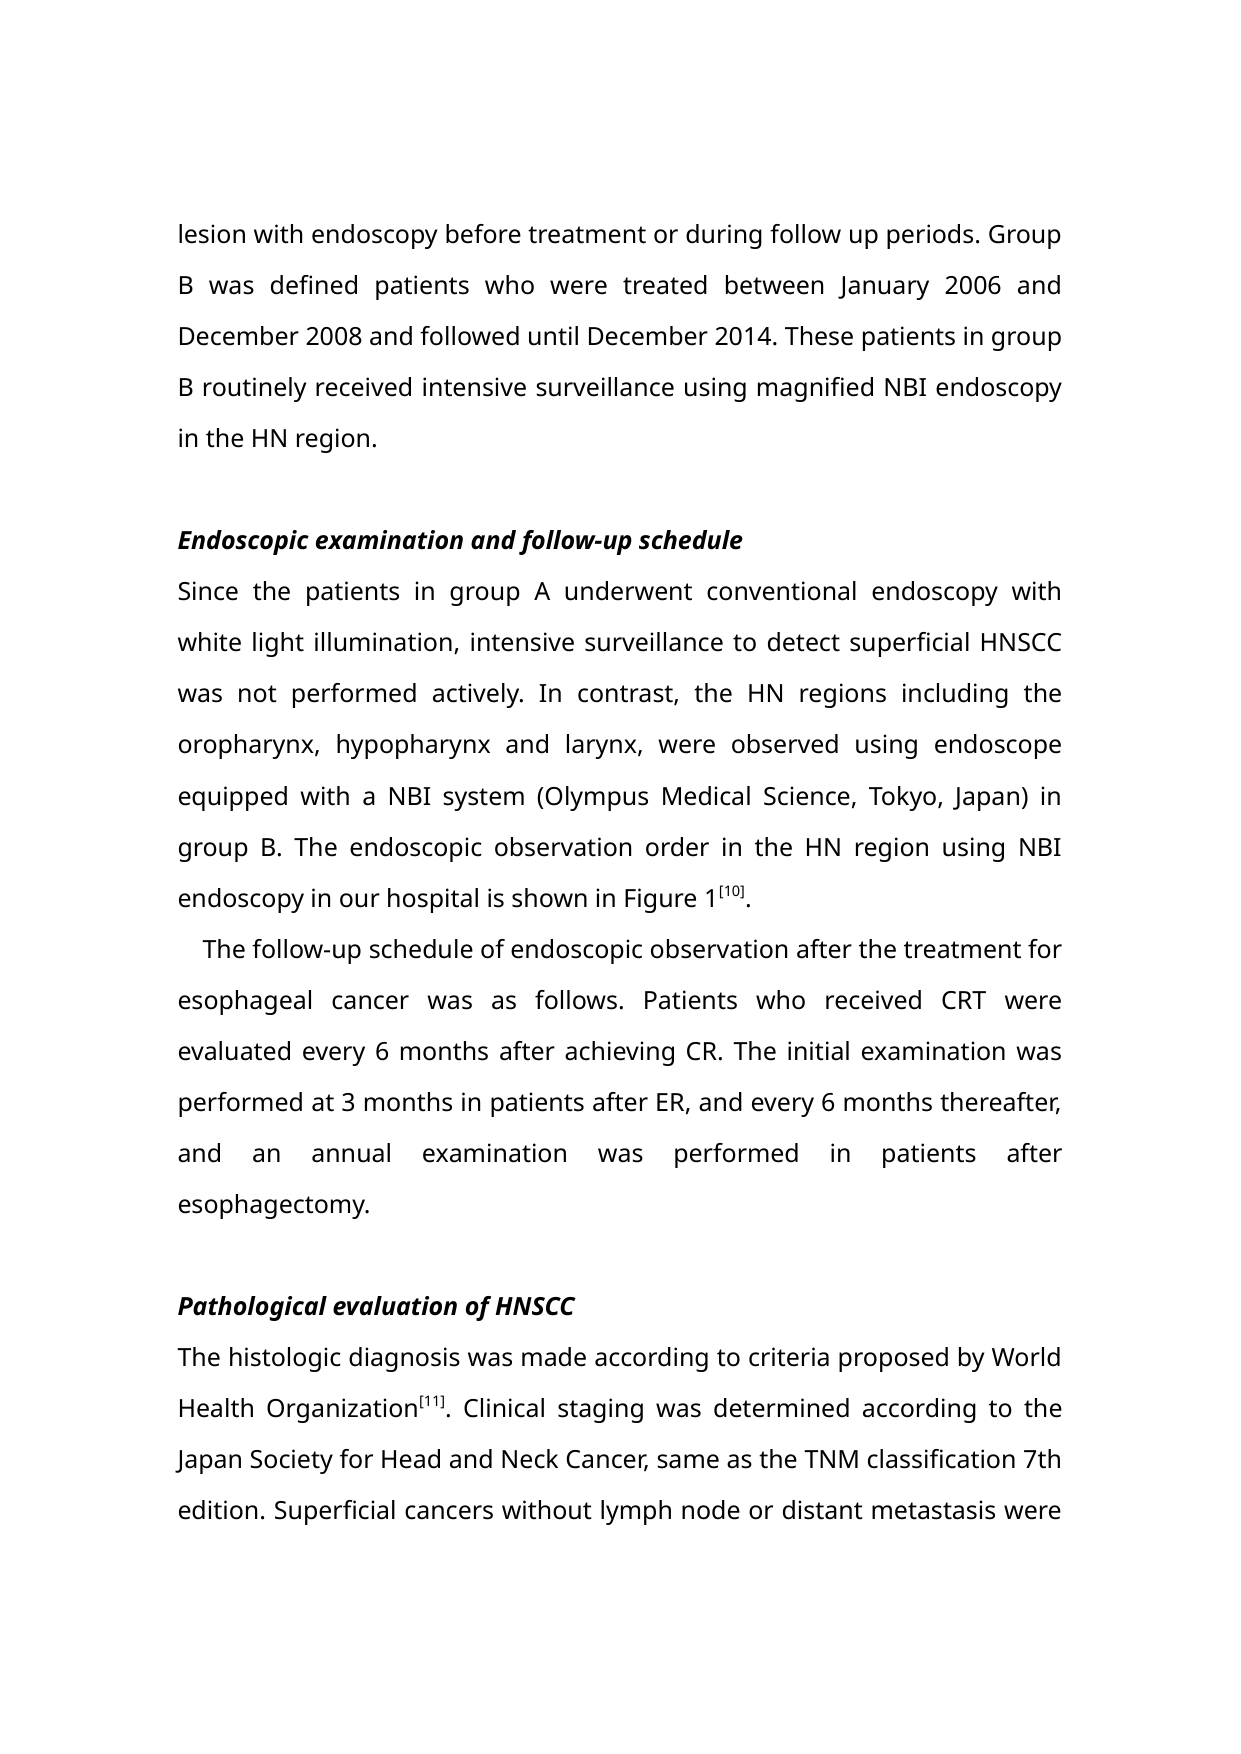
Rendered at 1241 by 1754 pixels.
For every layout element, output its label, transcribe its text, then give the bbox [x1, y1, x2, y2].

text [177, 217, 1063, 455]
text Since the patients in group A underwent conventional endoscopy with white light illumination, intensive surveillance to detect superficial HNSCC was not performed actively. In contrast, the HN regions including the oropharynx, hypopharynx and larynx, were observed using endoscope equipped with a NBI system (Olympus Medical Science, Tokyo, Japan) in group B. The endoscopic observation order in the HN region using NBI endoscopy in our hospital is shown in Figure 1[10]. [177, 574, 1063, 914]
text Pathological evaluation of HNSCC [177, 1289, 1063, 1323]
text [177, 1340, 1063, 1527]
text Endoscopic examination and follow-up schedule [177, 523, 1063, 557]
text The follow-up schedule of endoscopic observation after the treatment for esophageal cancer was as follows. Patients who received CRT were evaluated every 6 months after achieving CR. The initial examination was performed at 3 months in patients after ER, and every 6 months thereafter, and an annual examination was performed in patients after esophagectomy. [177, 931, 1063, 1221]
